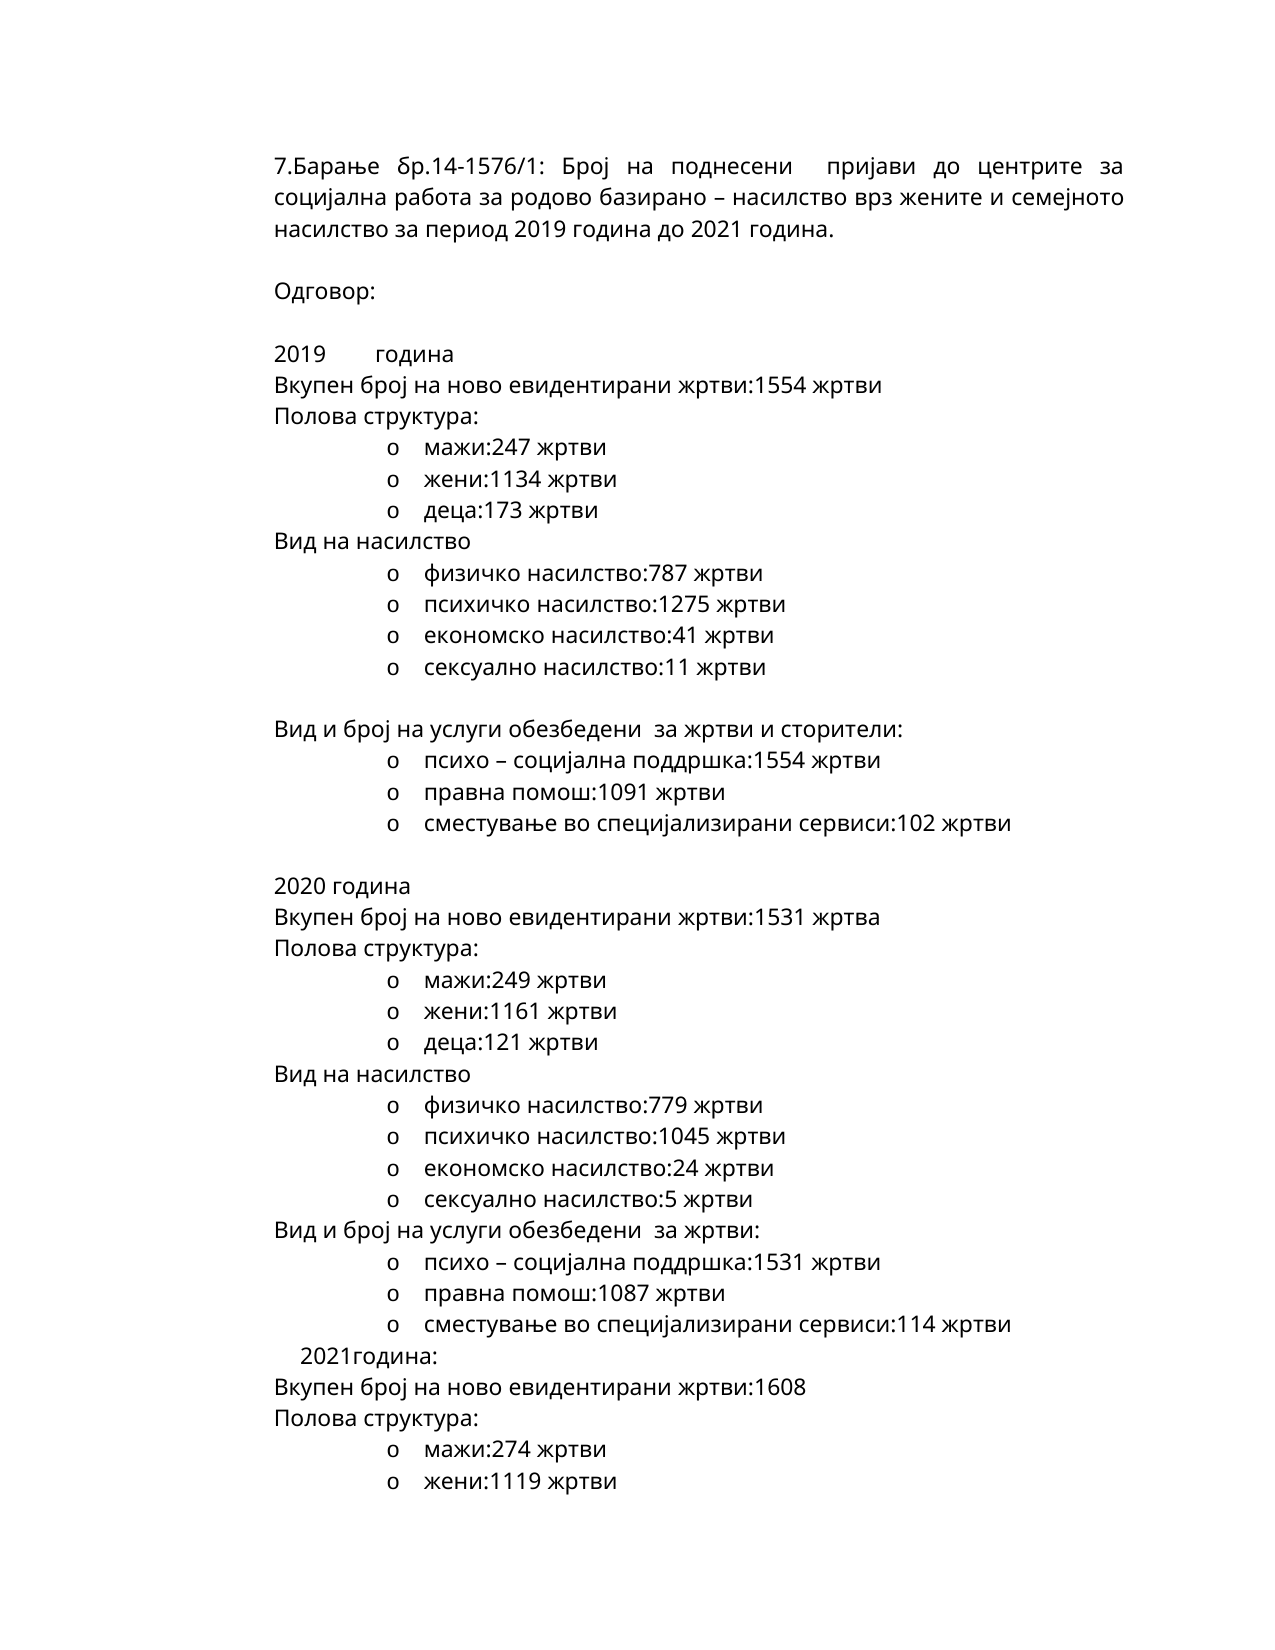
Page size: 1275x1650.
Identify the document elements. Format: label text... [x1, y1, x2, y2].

list година [273, 337, 1125, 369]
text Полова структура: [273, 400, 1125, 431]
list економско насилство:24 жртви [386, 1152, 1125, 1183]
list мажи:249 жртви [386, 963, 1125, 995]
list правна помош:1091 жртви [386, 776, 1125, 807]
list мажи:247 жртви [386, 431, 1125, 463]
list економско насилство:41 жртви [386, 619, 1125, 651]
list жени:1161 жртви [386, 995, 1125, 1026]
list деца:121 жртви [386, 1026, 1125, 1058]
list мажи:274 жртви [386, 1433, 1125, 1465]
list физичко насилство:787 жртви [386, 557, 1125, 588]
text Полова структура: [273, 1402, 1125, 1433]
list жени:1134 жртви [386, 463, 1125, 494]
list деца:173 жртви [386, 494, 1125, 525]
text Вид на насилство [273, 525, 1125, 557]
list психичко насилство:1275 жртви [386, 588, 1125, 619]
text 2020 година [273, 870, 1125, 901]
list психо – социјална поддршка:1554 жртви [386, 744, 1125, 776]
text Одговор: [273, 275, 1125, 306]
text Вкупен број на ново евидентирани жртви:1608 [273, 1371, 1125, 1402]
list сместување во специјализирани сервиси:114 жртви [386, 1308, 1125, 1339]
text 2021година: [300, 1339, 1125, 1371]
text Вкупен број на ново евидентирани жртви:1531 жртва [273, 901, 1125, 932]
list физичко насилство:779 жртви [386, 1089, 1125, 1120]
list сместување во специјализирани сервиси:102 жртви [386, 807, 1125, 838]
text 7.Барање бр.14-1576/1: Број на поднесени пријави до центрите за социјална работа за родово базирано – насилство врз жените и семејното насилство за период 2019 година до 2021 година. [273, 150, 1125, 244]
text Вкупен број на ново евидентирани жртви:1554 жртви [273, 369, 1125, 400]
text Полова структура: [273, 932, 1125, 963]
list сексуално насилство:5 жртви [386, 1183, 1125, 1214]
list сексуално насилство:11 жртви [386, 651, 1125, 682]
list жени:1119 жртви [386, 1465, 1125, 1496]
list психичко насилство:1045 жртви [386, 1120, 1125, 1152]
list психо – социјална поддршка:1531 жртви [386, 1246, 1125, 1277]
text Вид и број на услуги обезбедени за жртви и сторители: [273, 713, 1125, 744]
text Вид на насилство [273, 1058, 1125, 1089]
text Вид и број на услуги обезбедени за жртви: [273, 1214, 1125, 1246]
list правна помош:1087 жртви [386, 1277, 1125, 1308]
